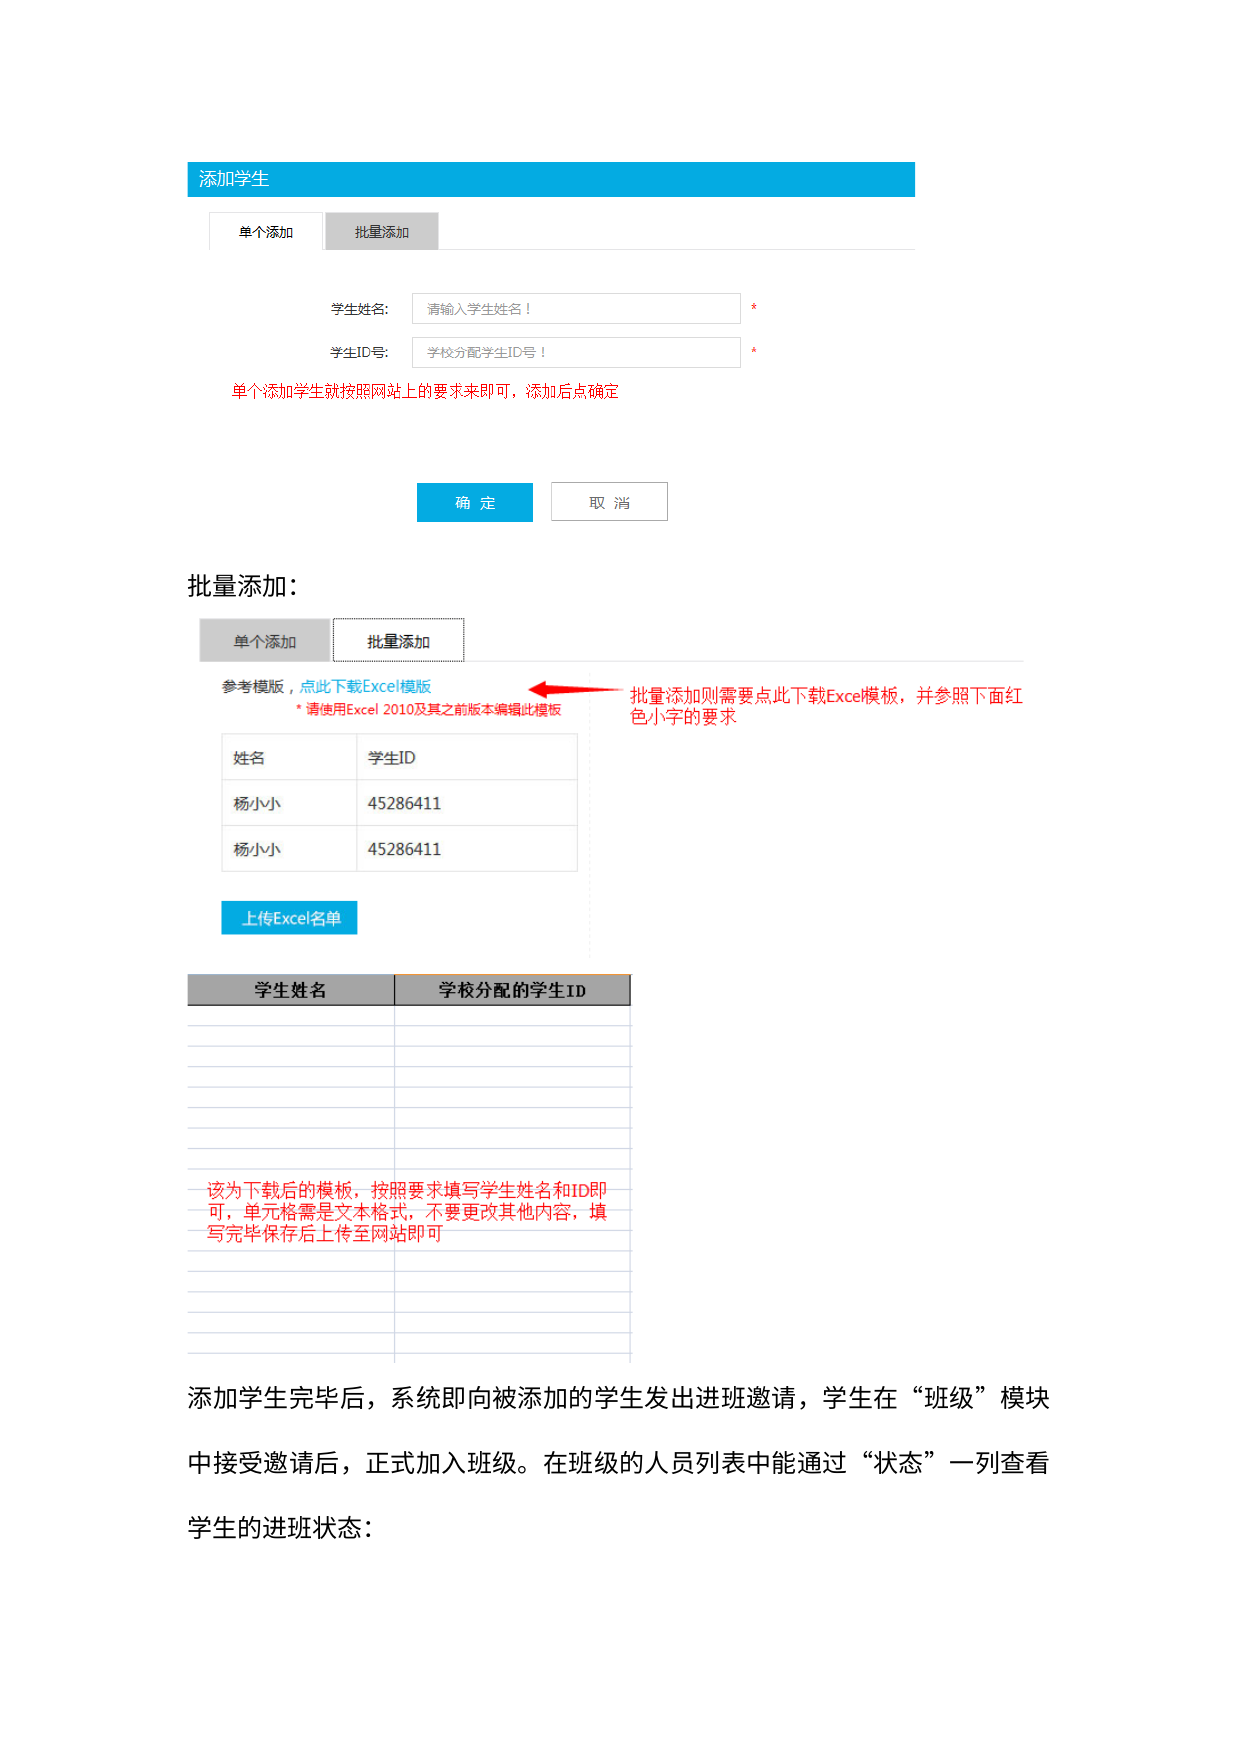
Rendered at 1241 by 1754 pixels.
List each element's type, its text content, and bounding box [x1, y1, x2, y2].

picture [187, 617, 1027, 958]
text 添加学生完毕后，系统即向被添加的学生发出进班邀请，学生在“班级”模块中接受邀请后，正式加入班级。在班级的人员列表中能通过“状态”一列查看学生的进班状态： [187, 1364, 1053, 1559]
text 批量添加： [187, 552, 1053, 617]
picture [187, 974, 633, 1363]
picture [187, 198, 916, 538]
